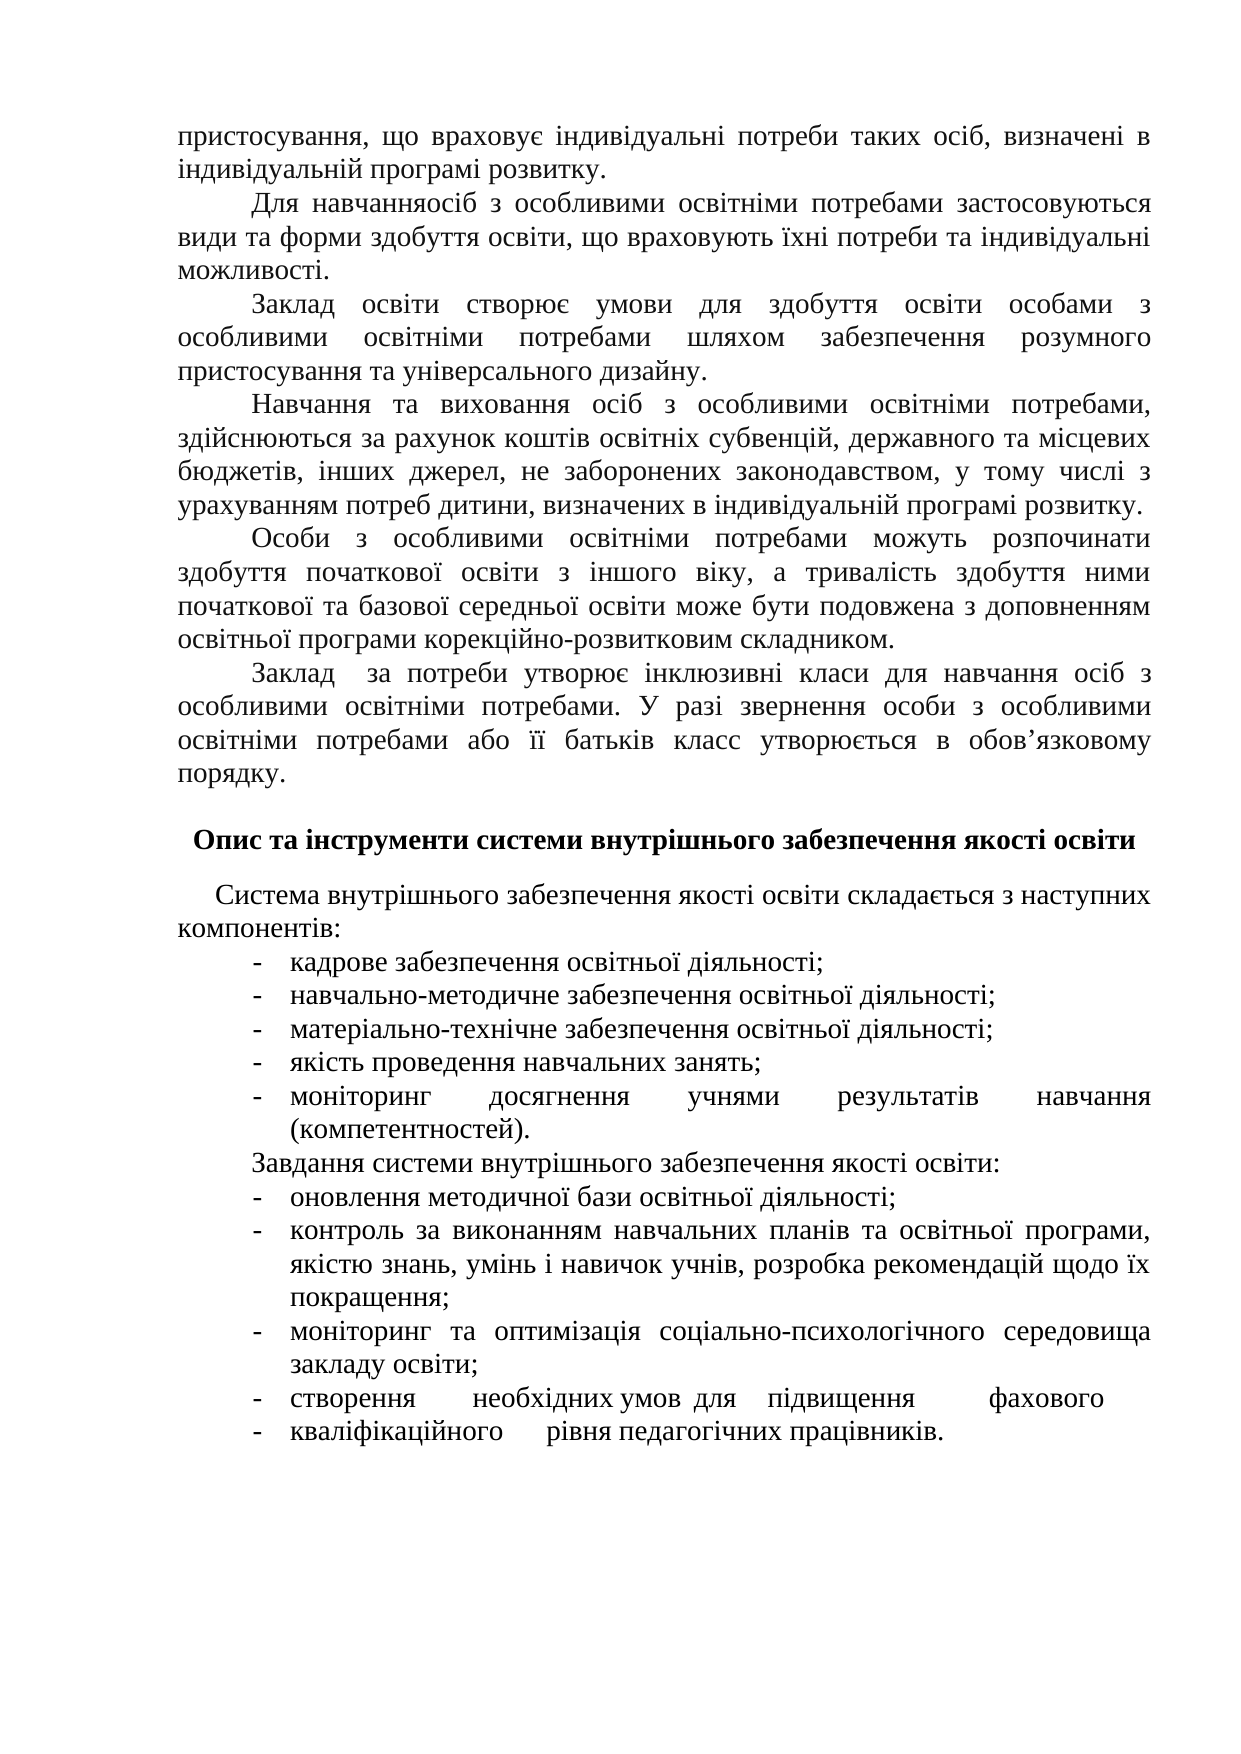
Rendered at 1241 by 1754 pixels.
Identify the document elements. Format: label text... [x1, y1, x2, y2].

subtitle Заклад за потреби утворює інклюзивні класи для навчання осіб з особливими освітніми потребами. У разі звернення особи з особливими освітніми потребами або її батьків класс утворюється в обов’язковому порядку. [177, 655, 1152, 789]
list моніторинг та оптимізація соціально-психологічного середовища закладу освіти; [252, 1313, 1152, 1380]
text Опис та інструменти системи внутрішнього забезпечення якості освіти [177, 822, 1152, 856]
list якість проведення навчальних занять; [252, 1044, 1152, 1078]
list матеріально-технічне забезпечення освітньої діяльності; [252, 1011, 1152, 1044]
subtitle Для навчанняосіб з особливими освітніми потребами застосовуються види та форми здобуття освіти, що враховують їхні потреби та індивідуальні можливості. [177, 185, 1152, 286]
subtitle Навчання та виховання осіб з особливими освітніми потребами, здійснюються за рахунок коштів освітніх субвенцій, державного та місцевих бюджетів, інших джерел, не заборонених законодавством, у тому числі з урахуванням потреб дитини, визначених в індивідуальній програмі розвитку. [177, 386, 1152, 521]
list створення необхідних умов для підвищення фахового [252, 1380, 1152, 1413]
list кваліфікаційного рівня педагогічних працівників. [252, 1413, 1152, 1447]
list оновлення методичної бази освітньої діяльності; [252, 1179, 1152, 1212]
subtitle Особи з особливими освітніми потребами можуть розпочинати здобуття початкової освіти з іншого віку, а тривалість здобуття ними початкової та базової середньої освіти може бути подовжена з доповненням освітньої програми корекційно-розвитковим складником. [177, 521, 1152, 655]
list навчально-методичне забезпечення освітньої діяльності; [252, 977, 1152, 1011]
list контроль за виконанням навчальних планів та освітньої програми, якістю знань, умінь і навичок учнів, розробка рекомендацій щодо їх покращення; [252, 1212, 1152, 1313]
text Завдання системи внутрішнього забезпечення якості освіти: [177, 1145, 1152, 1179]
list моніторинг досягнення учнями результатів навчання (компетентностей). [252, 1078, 1152, 1145]
subtitle Заклад освіти створює умови для здобуття освіти особами з особливими освітніми потребами шляхом забезпечення розумного пристосування та універсального дизайну. [177, 286, 1152, 386]
list кадрове забезпечення освітньої діяльності; [252, 944, 1152, 977]
text Система внутрішнього забезпечення якості освіти складається з наступних компонентів: [177, 877, 1152, 944]
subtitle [177, 118, 1152, 185]
